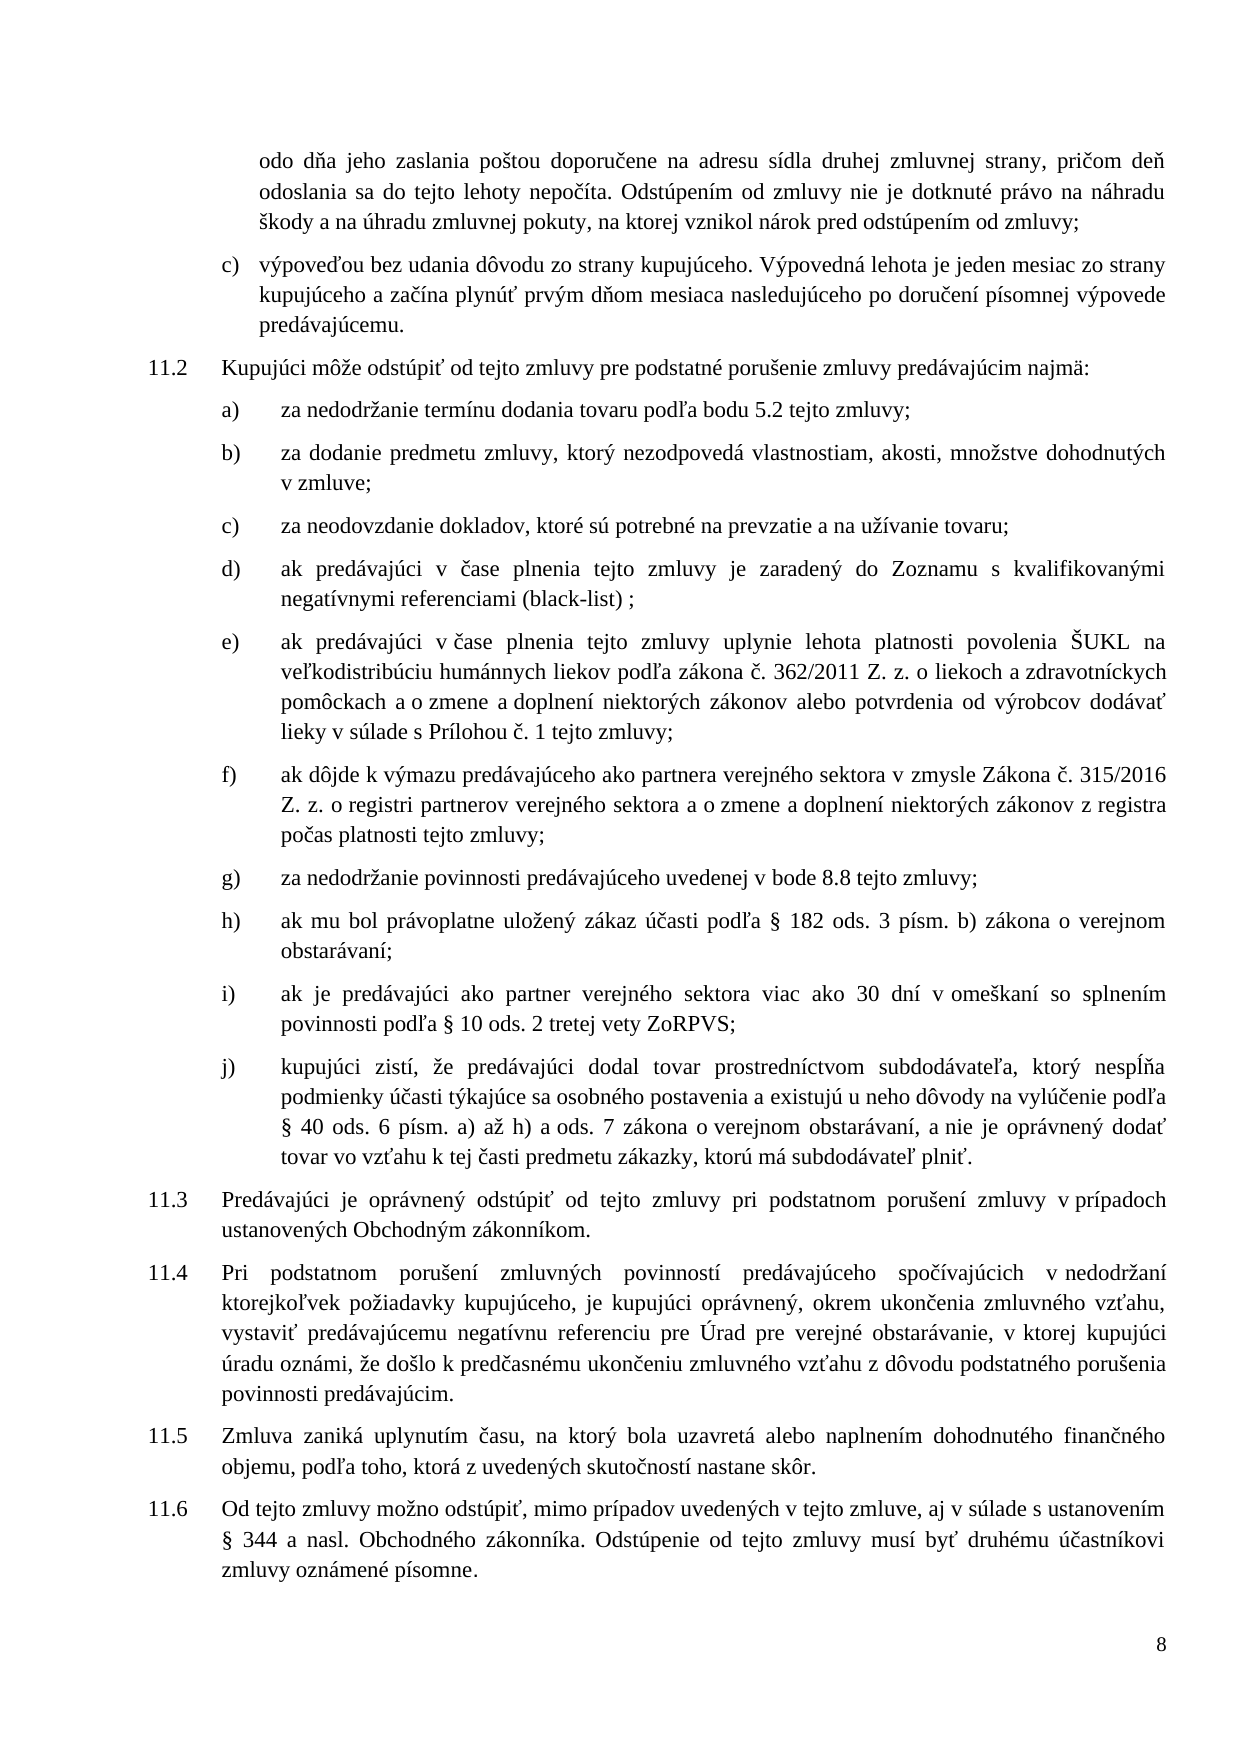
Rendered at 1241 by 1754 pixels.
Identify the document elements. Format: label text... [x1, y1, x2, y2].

list ak dôjde k výmazu predávajúceho ako partnera verejného sektora v zmysle Zákona č. 315/2016 Z. z. o registri partnerov verejného sektora a o zmene a doplnení niektorých zákonov z registra počas platnosti tejto zmluvy; [221, 761, 1167, 848]
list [221, 148, 1167, 234]
list za neodovzdanie dokladov, ktoré sú potrebné na prevzatie a na užívanie tovaru; [221, 512, 1167, 538]
list za nedodržanie povinnosti predávajúceho uvedenej v bode 8.8 tejto zmluvy; [221, 864, 1167, 891]
list výpoveďou bez udania dôvodu zo strany kupujúceho. Výpovedná lehota je jeden mesiac zo strany kupujúceho a začína plynúť prvým dňom mesiaca nasledujúceho po doručení písomnej výpovede predávajúcemu. [221, 251, 1167, 337]
list ak je predávajúci ako partner verejného sektora viac ako 30 dní v omeškaní so splnením povinnosti podľa § 10 ods. 2 tretej vety ZoRPVS; [221, 980, 1167, 1036]
list ak predávajúci v čase plnenia tejto zmluvy uplynie lehota platnosti povolenia ŠUKL na veľkodistribúciu humánnych liekov podľa zákona č. 362/2011 Z. z. o liekoch a zdravotníckych pomôckach a o zmene a doplnení niektorých zákonov alebo potvrdenia od výrobcov dodávať lieky v súlade s Prílohou č. 1 tejto zmluvy; [221, 628, 1167, 745]
list ak predávajúci v čase plnenia tejto zmluvy je zaradený do Zoznamu s kvalifikovanými negatívnymi referenciami (black-list) ; [221, 555, 1167, 611]
text 11.2 Kupujúci môže odstúpiť od tejto zmluvy pre podstatné porušenie zmluvy predávajúcim najmä: [148, 354, 1167, 380]
list za nedodržanie termínu dodania tovaru podľa bodu 5.2 tejto zmluvy; [221, 397, 1167, 423]
list Predávajúci je oprávnený odstúpiť od tejto zmluvy pri podstatnom porušení zmluvy v prípadoch ustanovených Obchodným zákonníkom. [148, 1186, 1167, 1243]
list kupujúci zistí, že predávajúci dodal tovar prostredníctvom subdodávateľa, ktorý nespĺňa podmienky účasti týkajúce sa osobného postavenia a existujú u neho dôvody na vylúčenie podľa § 40 ods. 6 písm. a) až h) a ods. 7 zákona o verejnom obstarávaní, a nie je oprávnený dodať tovar vo vzťahu k tej časti predmetu zákazky, ktorú má subdodávateľ plniť. [221, 1053, 1167, 1170]
list Od tejto zmluvy možno odstúpiť, mimo prípadov uvedených v tejto zmluve, aj v súlade s ustanovením § 344 a nasl. Obchodného zákonníka. Odstúpenie od tejto zmluvy musí byť druhému účastníkovi zmluvy oznámené písomne. [148, 1496, 1167, 1582]
list Pri podstatnom porušení zmluvných povinností predávajúceho spočívajúcich v nedodržaní ktorejkoľvek požiadavky kupujúceho, je kupujúci oprávnený, okrem ukončenia zmluvného vzťahu, vystaviť predávajúcemu negatívnu referenciu pre Úrad pre verejné obstarávanie, v ktorej kupujúci úradu oznámi, že došlo k predčasnému ukončeniu zmluvného vzťahu z dôvodu podstatného porušenia povinnosti predávajúcim. [148, 1259, 1167, 1406]
list za dodanie predmetu zmluvy, ktorý nezodpovedá vlastnostiam, akosti, množstve dohodnutých v zmluve; [221, 439, 1167, 496]
list ak mu bol právoplatne uložený zákaz účasti podľa § 182 ods. 3 písm. b) zákona o verejnom obstarávaní; [221, 907, 1167, 963]
list Zmluva zaniká uplynutím času, na ktorý bola uzavretá alebo naplnením dohodnutého finančného objemu, podľa toho, ktorá z uvedených skutočností nastane skôr. [148, 1423, 1167, 1479]
